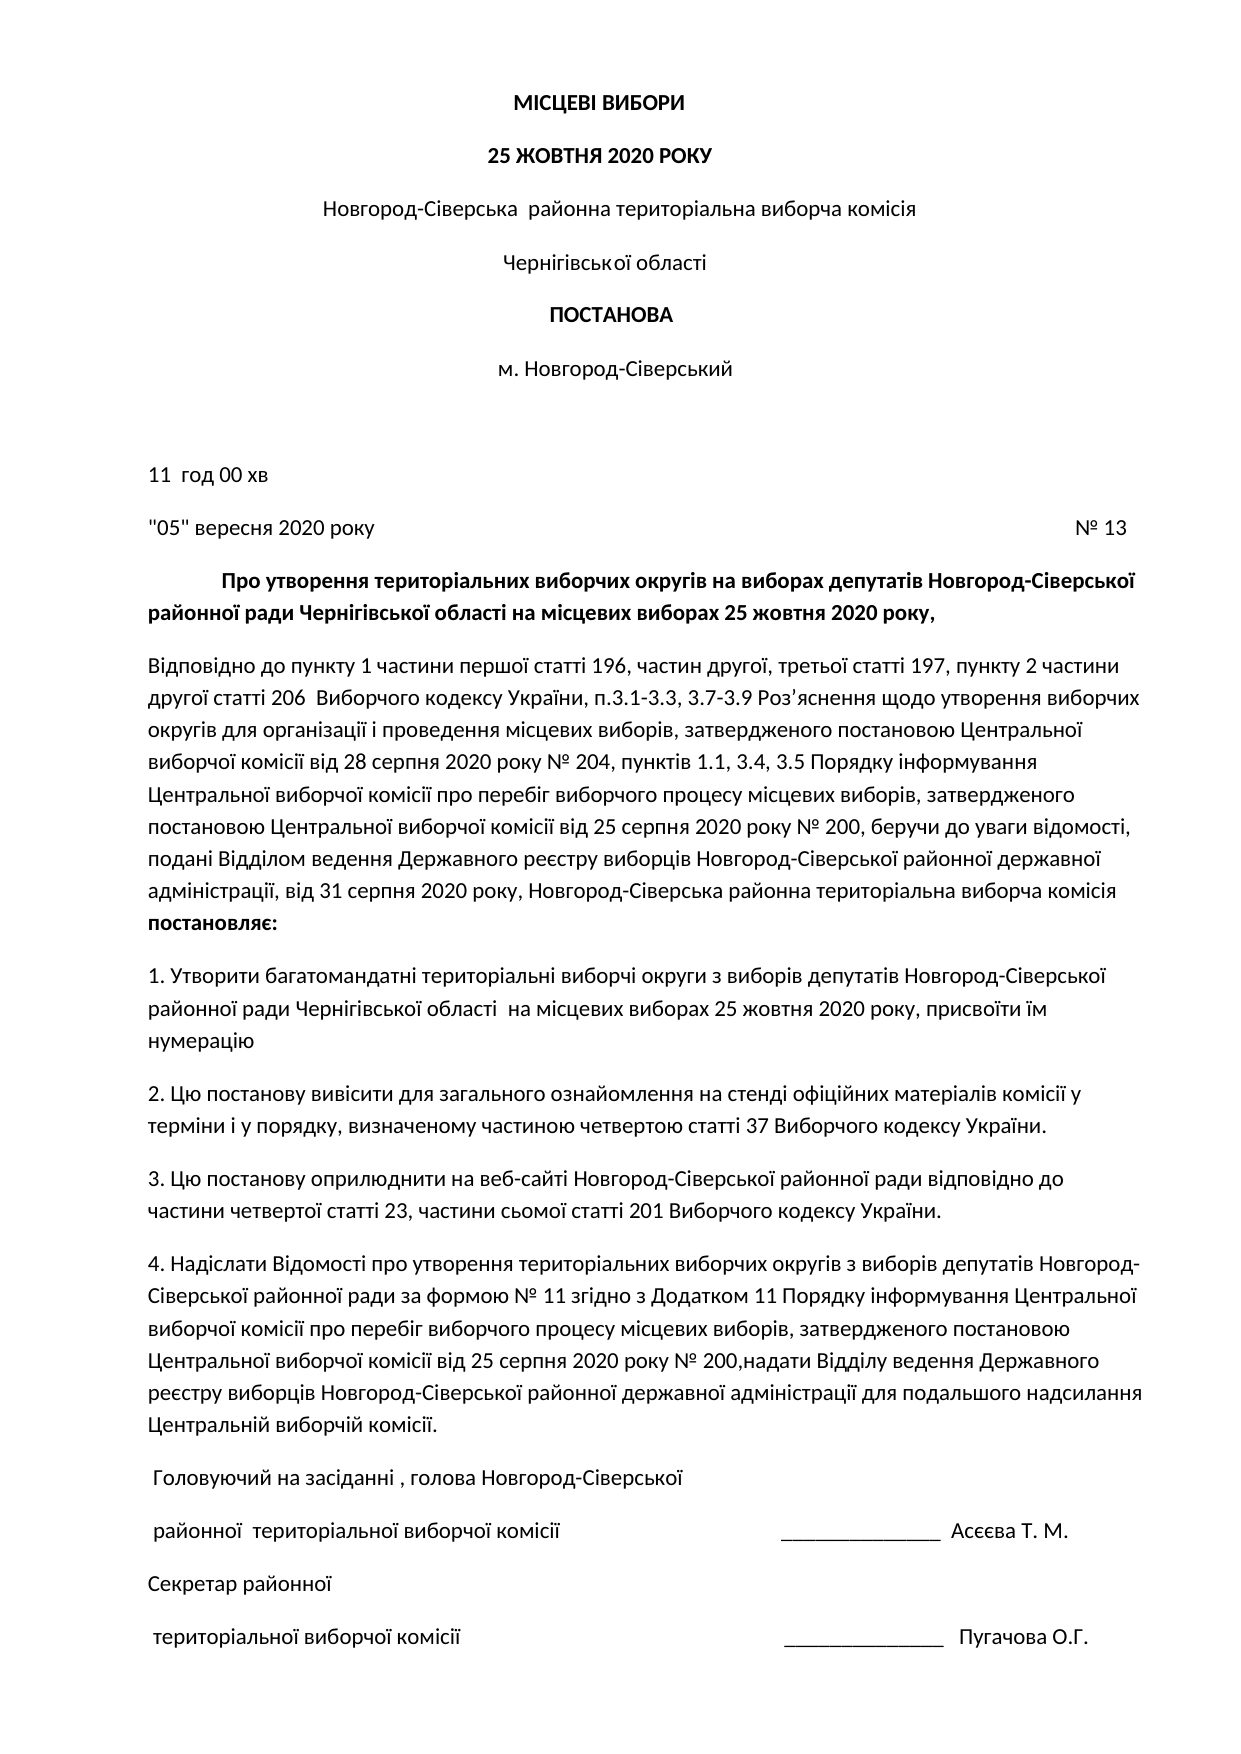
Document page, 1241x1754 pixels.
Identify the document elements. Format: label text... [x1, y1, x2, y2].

text 3. Цю постанову оприлюднити на веб-сайті Новгород-Сіверської районної ради відповідно до частини четвертої статті 23, частини сьомої статті 201 Виборчого кодексу України. [148, 1164, 1152, 1224]
text МІСЦЕВІ ВИБОРИ [148, 88, 1152, 117]
text ПОСТАНОВА [148, 301, 1152, 329]
text Відповідно до пункту 1 частини першої статті 196, частин другої, третьої статті 197, пункту 2 частини другої статті 206 Виборчого кодексу України, п.3.1-3.3, 3.7-3.9 Роз’яснення щодо утворення виборчих округів для організації і проведення місцевих виборів, затвердженого постановою Центральної виборчої комісії від 28 серпня 2020 року № 204, пунктів 1.1, 3.4, 3.5 Порядку інформування Центральної виборчої комісії про перебіг виборчого процесу місцевих виборів, затвердженого постановою Центральної виборчої комісії від 25 серпня 2020 року № 200, беручи до уваги відомості, подані Відділом ведення Державного реєстру виборців Новгород-Сіверської районної державної адміністрації, від 31 серпня 2020 року, Новгород-Сіверська районна територіальна виборча комісія постановляє: [148, 651, 1152, 936]
text Новгород-Сіверська районна територіальна виборча комісія [148, 194, 1152, 223]
text Чернігівської області [148, 248, 1152, 276]
text районної територіальної виборчої комісії ______________ Асєєва Т. М. [148, 1516, 1152, 1544]
text 2. Цю постанову вивісити для загального ознайомлення на стенді офіційних матеріалів комісії у терміни і у порядку, визначеному частиною четвертою статті 37 Виборчого кодексу України. [148, 1079, 1152, 1139]
text 4. Надіслати Відомості про утворення територіальних виборчих округів з виборів депутатів Новгород-Сіверської районної ради за формою № 11 згідно з Додатком 11 Порядку інформування Центральної виборчої комісії про перебіг виборчого процесу місцевих виборів, затвердженого постановою Центральної виборчої комісії від 25 серпня 2020 року № 200,надати Відділу ведення Державного реєстру виборців Новгород-Сіверської районної державної адміністрації для подальшого надсилання Центральній виборчій комісії. [148, 1249, 1152, 1438]
text 11 год 00 хв [148, 460, 1152, 488]
text 1. Утворити багатомандатні територіальні виборчі округи з виборів депутатів Новгород-Сіверської районної ради Чернігівської області на місцевих виборах 25 жовтня 2020 року, присвоїти їм нумерацію [148, 961, 1152, 1054]
text "05" вересня 2020 року № 13 [148, 513, 1152, 541]
text м. Новгород-Сіверський [148, 354, 1152, 382]
text Секретар районної [148, 1569, 1152, 1597]
text Головуючий на засіданні , голова Новгород-Сіверської [148, 1463, 1152, 1491]
text територіальної виборчої комісії ______________ Пугачова О.Г. [148, 1622, 1152, 1650]
text Про утворення територіальних виборчих округів на виборах депутатів Новгород-Сіверської районної ради Чернігівської області на місцевих виборах 25 жовтня 2020 року, [148, 566, 1152, 626]
text 25 ЖОВТНЯ 2020 РОКУ [148, 142, 1152, 169]
